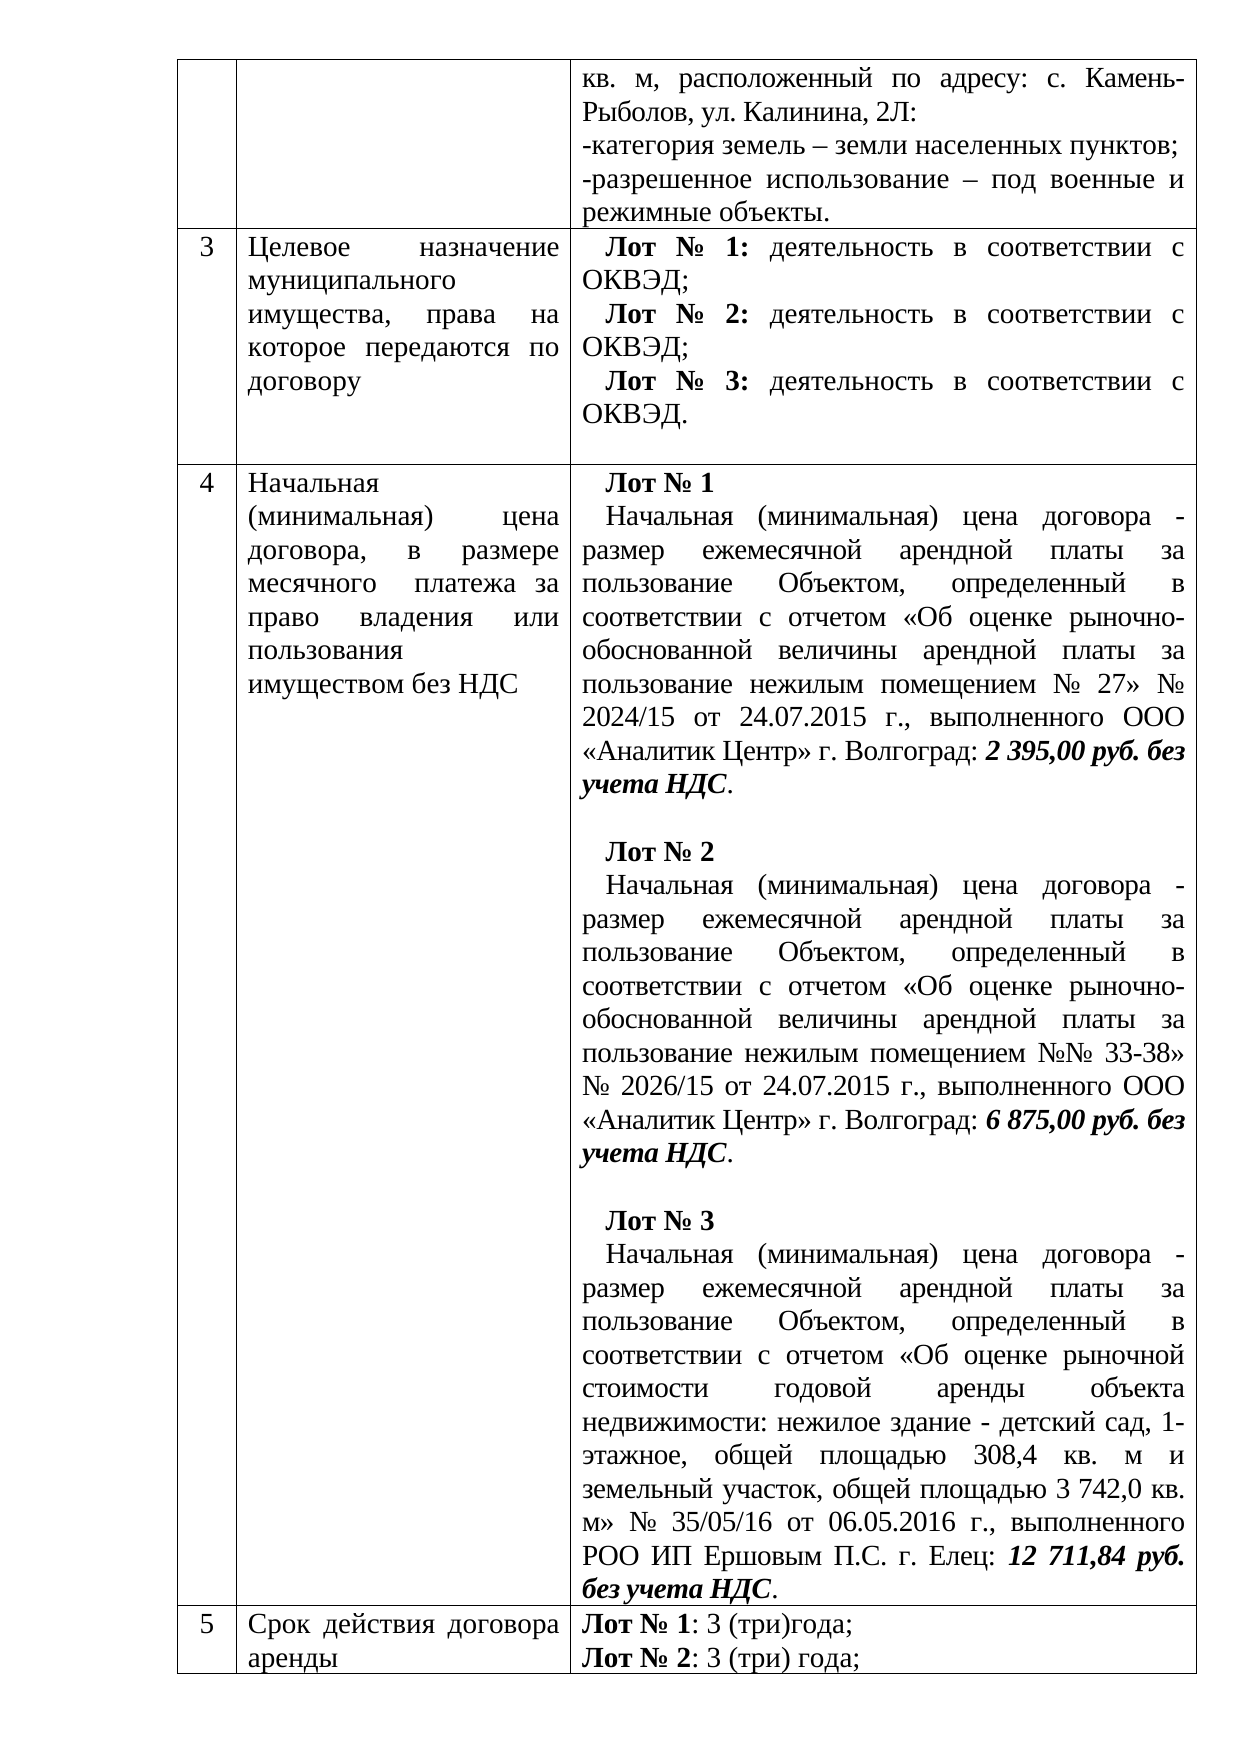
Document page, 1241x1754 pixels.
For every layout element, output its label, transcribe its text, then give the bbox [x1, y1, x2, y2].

table_cell 2 [178, 60, 236, 228]
table_cell Начальная (минимальная) цена договора, в размере месячного платежа за право владения или пользования имуществом без НДС [237, 465, 570, 1605]
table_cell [237, 1606, 570, 1673]
table_cell 3 [178, 229, 236, 464]
table_cell Целевое назначение муниципального имущества, права на которое передаются по договору [237, 229, 570, 464]
table_cell Лот № 1 Начальная (минимальная) цена договора - размер ежемесячной арендной платы за пользование Объектом, определенный в соответствии с отчетом «Об оценке рыночно-обоснованной величины арендной платы за пользование нежилым помещением № 27» № 2024/15 от 24.07.2015 г., выполненного ООО «Аналитик Центр» г. Волгоград: 2 395,00 руб. без учета НДС. Лот № 2 Начальная (минимальная) цена договора - размер ежемесячной арендной платы за пользование Объектом, определенный в соответствии с отчетом «Об оценке рыночно-обоснованной величины арендной платы за пользование нежилым помещением №№ 33-38» № 2026/15 от 24.07.2015 г., выполненного ООО «Аналитик Центр» г. Волгоград: 6 875,00 руб. без учета НДС. Лот № 3 Начальная (минимальная) цена договора - размер ежемесячной арендной платы за пользование Объектом, определенный в соответствии с отчетом «Об оценке рыночной стоимости годовой аренды объекта недвижимости: нежилое здание - детский сад, 1-этажное, общей площадью 308,4 кв. м и земельный участок, общей площадью 3 742,0 кв. м» № 35/05/16 от 06.05.2016 г., выполненного РОО ИП Ершовым П.С. г. Елец: 12 711,84 руб. без учета НДС. [571, 465, 1196, 1605]
table_cell 4 [178, 465, 236, 1605]
table_cell 5 [178, 1606, 236, 1673]
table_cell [571, 60, 1196, 228]
table_cell Лот № 1: деятельность в соответствии с ОКВЭД; Лот № 2: деятельность в соответствии с ОКВЭД; Лот № 3: деятельность в соответствии с ОКВЭД. [571, 229, 1196, 464]
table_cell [571, 1606, 1196, 1673]
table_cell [237, 60, 570, 228]
